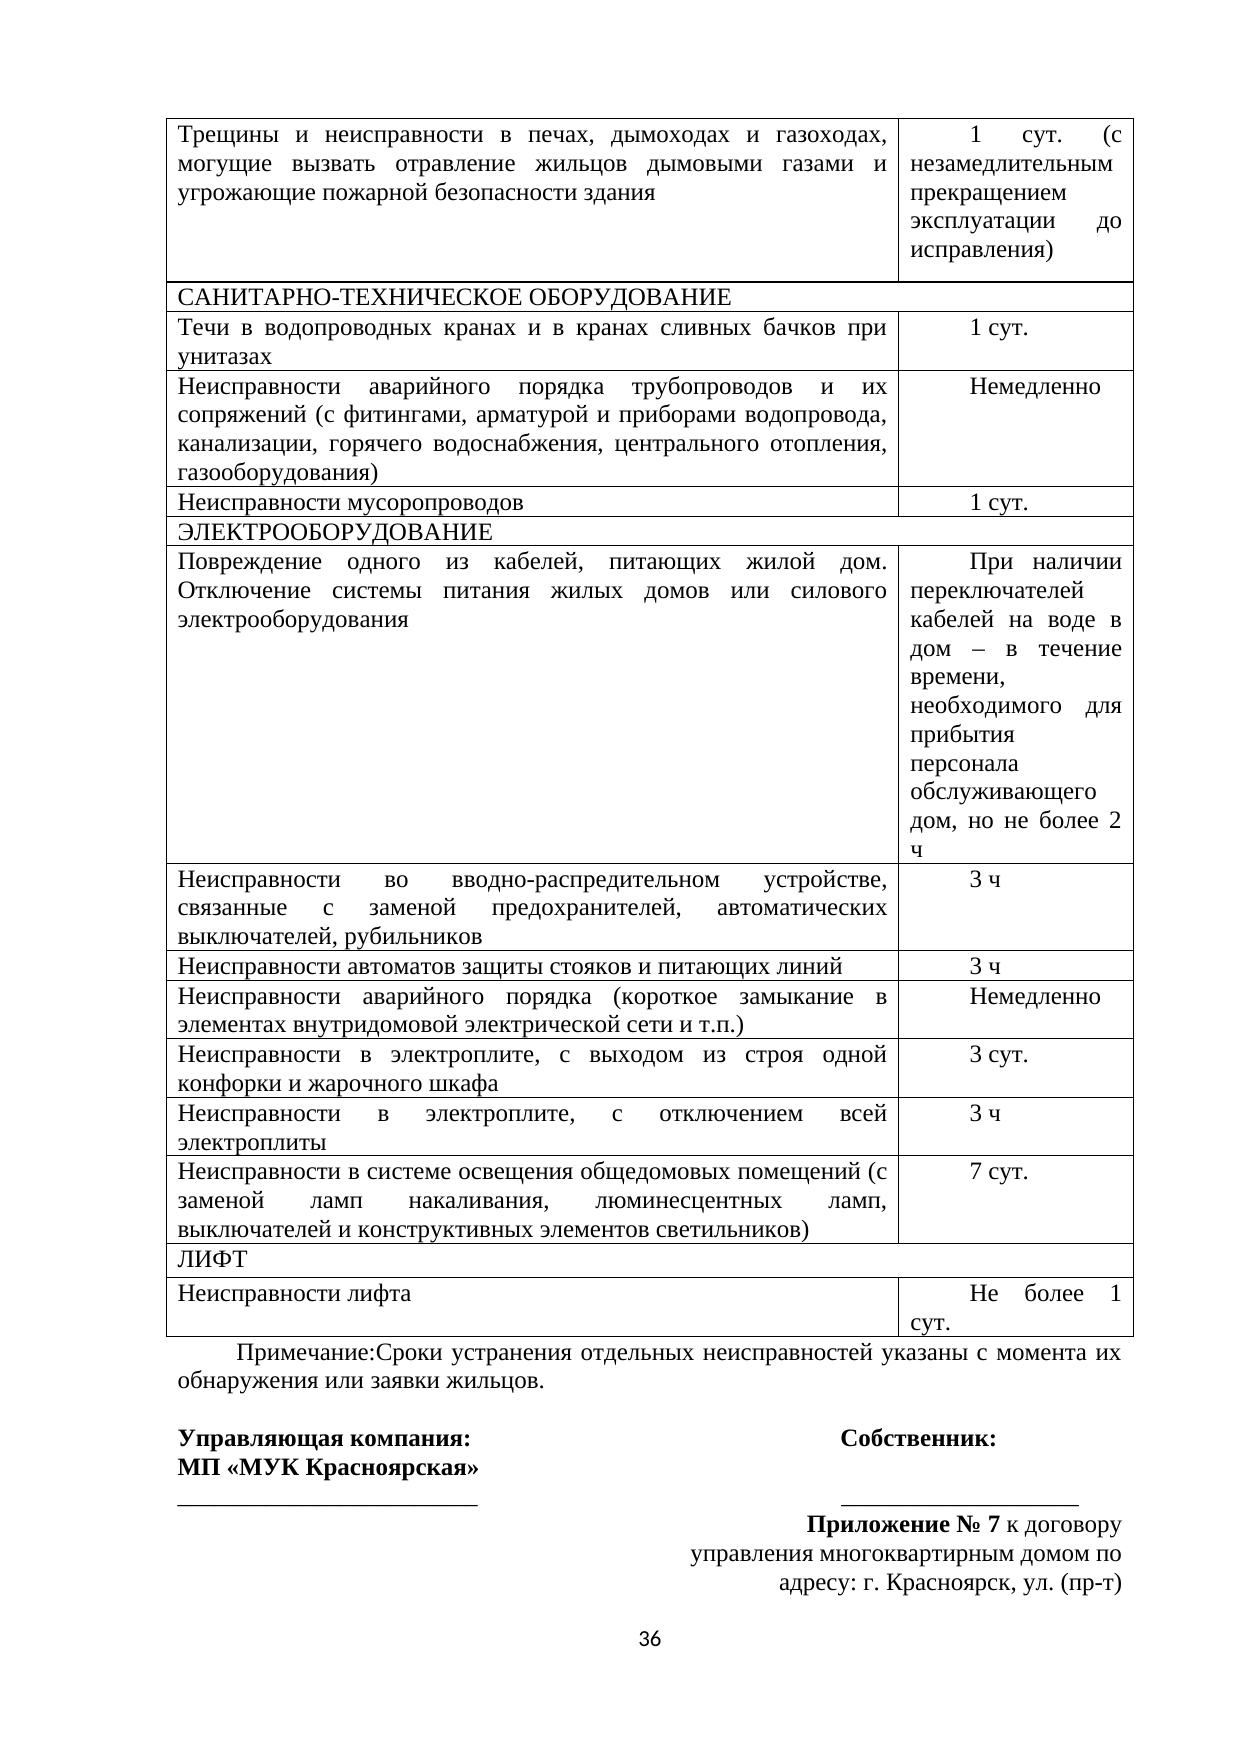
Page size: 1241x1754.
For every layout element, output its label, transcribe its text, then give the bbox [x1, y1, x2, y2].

table_cell 3 ч [899, 1098, 1133, 1155]
table_cell 1 сут. [899, 312, 1133, 370]
table_cell 3 ч [899, 864, 1133, 950]
table_cell Неисправности в электроплите, с выходом из строя одной конфорки и жарочного шкафа [167, 1039, 898, 1097]
table_cell 3 сут. [899, 1039, 1133, 1097]
table_cell Немедленно [899, 981, 1133, 1038]
table_cell ЭЛЕКТРООБОРУДОВАНИЕ [167, 517, 1133, 545]
table_cell Неисправности во вводно-распредительном устройстве, связанные с заменой предохранителей, автоматических выключателей, рубильников [167, 864, 898, 950]
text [620, 1509, 1122, 1595]
table_cell ЛИФТ [167, 1244, 1133, 1277]
table_cell Неисправности лифта [167, 1278, 898, 1336]
table_cell САНИТАРНО-ТЕХНИЧЕСКОЕ ОБОРУДОВАНИЕ [167, 283, 1133, 311]
table_cell Не более 1 сут. [899, 1278, 1133, 1336]
table_cell Течи в водопроводных кранах и в кранах сливных бачков при унитазах [167, 312, 898, 370]
table_cell Неисправности в электроплите, с отключением всей электроплиты [167, 1098, 898, 1155]
table_cell 1 сут. (с незамедлительным прекращением эксплуатации до исправления) [899, 119, 1133, 281]
table_cell Неисправности аварийного порядка (короткое замыкание в элементах внутридомовой электрической сети и т.п.) [167, 981, 898, 1038]
table_cell Немедленно [899, 371, 1133, 486]
table_cell При наличии переключателей кабелей на воде в дом – в течение времени, необходимого для прибытия персонала обслуживающего дом, но не более 2 ч [899, 546, 1133, 863]
table_cell Неисправности мусоропроводов [167, 487, 898, 516]
text Управляющая компания: Собственник: [177, 1423, 1122, 1452]
table_cell Трещины и неисправности в печах, дымоходах и газоходах, могущие вызвать отравление жильцов дымовыми газами и угрожающие пожарной безопасности здания [167, 119, 898, 281]
table_cell 3 ч [899, 951, 1133, 980]
table_cell Неисправности в системе освещения общедомовых помещений (с заменой ламп накаливания, люминесцентных ламп, выключателей и конструктивных элементов светильников) [167, 1156, 898, 1243]
table_cell 7 сут. [899, 1156, 1133, 1243]
text Примечание:Сроки устранения отдельных неисправностей указаны с момента их обнаружения или заявки жильцов. [177, 1337, 1122, 1394]
text ________________________ ___________________ [177, 1480, 1122, 1509]
table_cell Неисправности аварийного порядка трубопроводов и их сопряжений (с фитингами, арматурой и приборами водопровода, канализации, горячего водоснабжения, центрального отопления, газооборудования) [167, 371, 898, 486]
table_cell Неисправности автоматов защиты стояков и питающих линий [167, 951, 898, 980]
text МП «МУК Красноярская» [177, 1452, 1122, 1480]
table_cell Повреждение одного из кабелей, питающих жилой дом. Отключение системы питания жилых домов или силового электрооборудования [167, 546, 898, 863]
table_cell 1 сут. [899, 487, 1133, 516]
